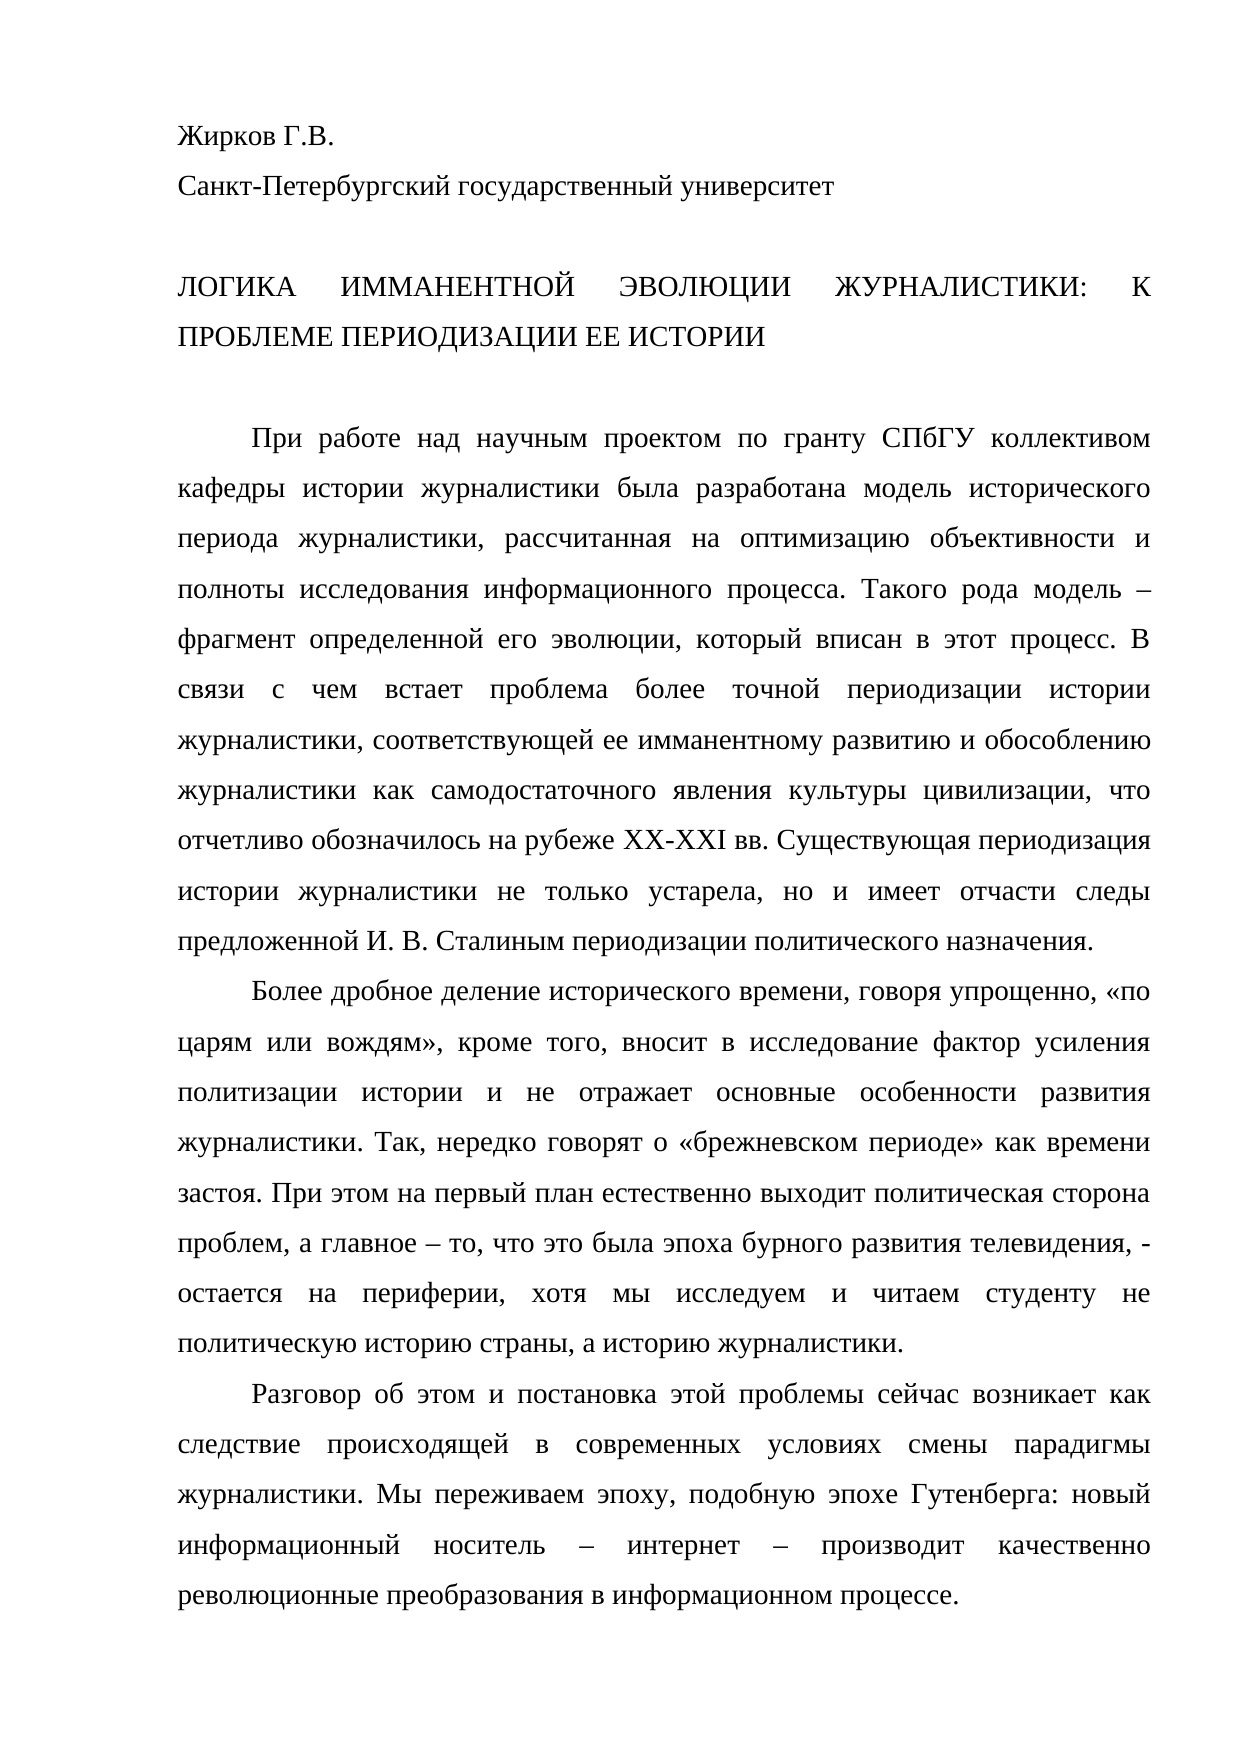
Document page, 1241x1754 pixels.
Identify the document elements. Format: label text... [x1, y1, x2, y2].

text При работе над научным проектом по гранту СПбГУ коллективом кафедры истории журналистики была разработана модель исторического периода журналистики, рассчитанная на оптимизацию объективности и полноты исследования информационного процесса. Такого рода модель – фрагмент определенной его эволюции, который вписан в этот процесс. В связи с чем встает проблема более точной периодизации истории журналистики, соответствующей ее имманентному развитию и обособлению журналистики как самодостаточного явления культуры цивилизации, что отчетливо обозначилось на рубеже XX-XXI вв. Существующая периодизация истории журналистики не только устарела, но и имеет отчасти следы предложенной И. В. Сталиным периодизации политического назначения. [177, 420, 1152, 957]
text Разговор об этом и постановка этой проблемы сейчас возникает как следствие происходящей в современных условиях смены парадигмы журналистики. Мы переживаем эпоху, подобную эпохе Гутенберга: новый информационный носитель – интернет – производит качественно революционные преобразования в информационном процессе. [177, 1376, 1152, 1611]
text Жирков Г.В. [177, 118, 1152, 152]
text ЛОГИКА ИММАНЕНТНОЙ ЭВОЛЮЦИИ ЖУРНАЛИСТИКИ: К ПРОБЛЕМЕ ПЕРИОДИЗАЦИИ ЕЕ ИСТОРИИ [177, 269, 1152, 353]
text Более дробное деление исторического времени, говоря упрощенно, «по царям или вождям», кроме того, вносит в исследование фактор усиления политизации истории и не отражает основные особенности развития журналистики. Так, нередко говорят о «брежневском периоде» как времени застоя. При этом на первый план естественно выходит политическая сторона проблем, а главное – то, что это была эпоха бурного развития телевидения, - остается на периферии, хотя мы исследуем и читаем студенту не политическую историю страны, а историю журналистики. [177, 973, 1152, 1359]
text Санкт-Петербургский государственный университет [177, 168, 1152, 202]
